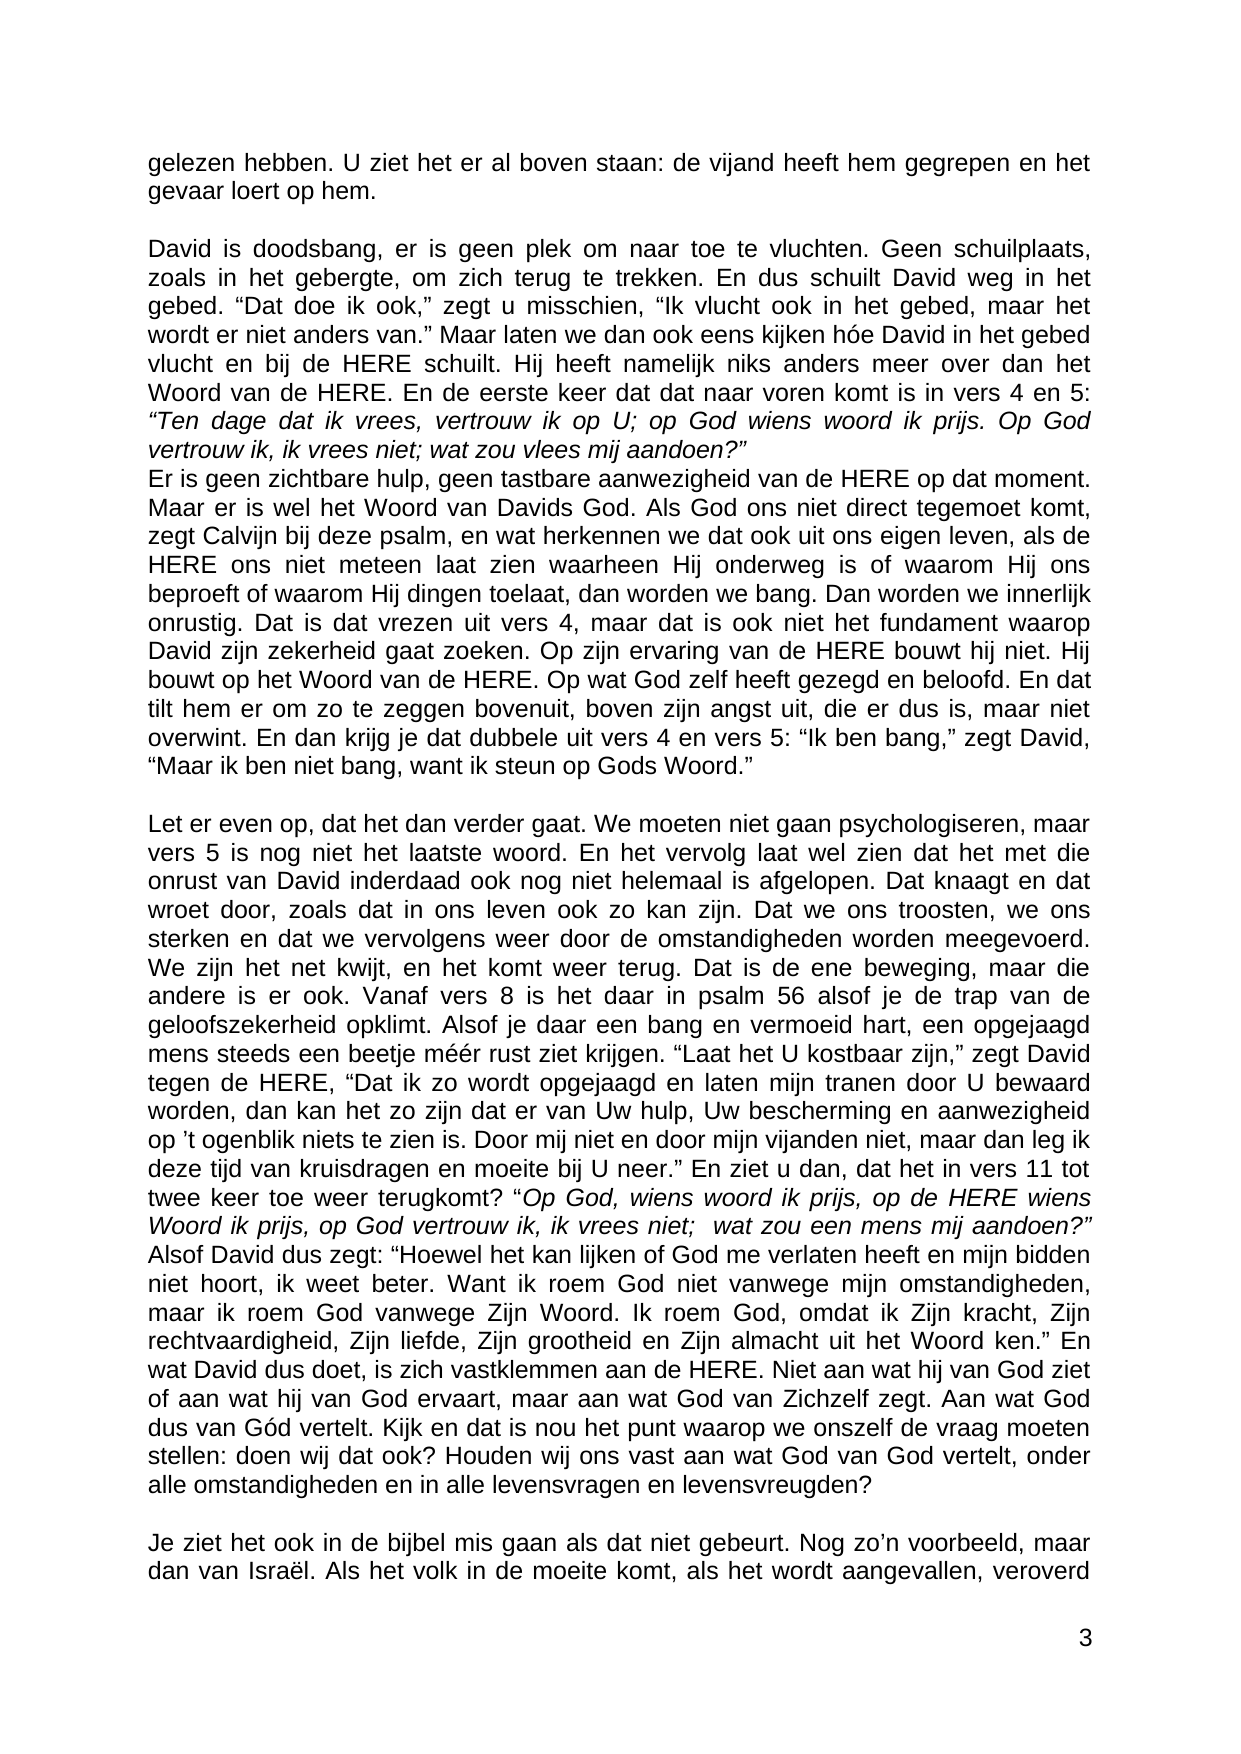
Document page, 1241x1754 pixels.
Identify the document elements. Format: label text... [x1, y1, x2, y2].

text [148, 148, 1093, 205]
text David is doodsbang, er is geen plek om naar toe te vluchten. Geen schuilplaats, zoals in het gebergte, om zich terug te trekken. En dus schuilt David weg in het gebed. “Dat doe ik ook,” zegt u misschien, “Ik vlucht ook in het gebed, maar het wordt er niet anders van.” Maar laten we dan ook eens kijken hóe David in het gebed vlucht en bij de HERE schuilt. Hij heeft namelijk niks anders meer over dan het Woord van de HERE. En de eerste keer dat dat naar voren komt is in vers 4 en 5: “Ten dage dat ik vrees, vertrouw ik op U; op God wiens woord ik prijs. Op God vertrouw ik, ik vrees niet; wat zou vlees mij aandoen?” [148, 234, 1093, 464]
text Let er even op, dat het dan verder gaat. We moeten niet gaan psychologiseren, maar vers 5 is nog niet het laatste woord. En het vervolg laat wel zien dat het met die onrust van David inderdaad ook nog niet helemaal is afgelopen. Dat knaagt en dat wroet door, zoals dat in ons leven ook zo kan zijn. Dat we ons troosten, we ons sterken en dat we vervolgens weer door de omstandigheden worden meegevoerd. We zijn het net kwijt, en het komt weer terug. Dat is de ene beweging, maar die andere is er ook. Vanaf vers 8 is het daar in psalm 56 alsof je de trap van de geloofszekerheid opklimt. Alsof je daar een bang en vermoeid hart, een opgejaagd mens steeds een beetje méér rust ziet krijgen. “Laat het U kostbaar zijn,” zegt David tegen de HERE, “Dat ik zo wordt opgejaagd en laten mijn tranen door U bewaard worden, dan kan het zo zijn dat er van Uw hulp, Uw bescherming en aanwezigheid op ’t ogenblik niets te zien is. Door mij niet en door mijn vijanden niet, maar dan leg ik deze tijd van kruisdragen en moeite bij U neer.” En ziet u dan, dat het in vers 11 tot twee keer toe weer terugkomt? “Op God, wiens woord ik prijs, op de HERE wiens Woord ik prijs, op God vertrouw ik, ik vrees niet; wat zou een mens mij aandoen?” Alsof David dus zegt: “Hoewel het kan lijken of God me verlaten heeft en mijn bidden niet hoort, ik weet beter. Want ik roem God niet vanwege mijn omstandigheden, maar ik roem God vanwege Zijn Woord. Ik roem God, omdat ik Zijn kracht, Zijn rechtvaardigheid, Zijn liefde, Zijn grootheid en Zijn almacht uit het Woord ken.” En wat David dus doet, is zich vastklemmen aan de HERE. Niet aan wat hij van God ziet of aan wat hij van God ervaart, maar aan wat God van Zichzelf zegt. Aan wat God dus van Gód vertelt. Kijk en dat is nou het punt waarop we onszelf de vraag moeten stellen: doen wij dat ook? Houden wij ons vast aan wat God van God vertelt, onder alle omstandigheden en in alle levensvragen en levensvreugden? [148, 809, 1093, 1499]
text Er is geen zichtbare hulp, geen tastbare aanwezigheid van de HERE op dat moment. Maar er is wel het Woord van Davids God. Als God ons niet direct tegemoet komt, zegt Calvijn bij deze psalm, en wat herkennen we dat ook uit ons eigen leven, als de HERE ons niet meteen laat zien waarheen Hij onderweg is of waarom Hij ons beproeft of waarom Hij dingen toelaat, dan worden we bang. Dan worden we innerlijk onrustig. Dat is dat vrezen uit vers 4, maar dat is ook niet het fundament waarop David zijn zekerheid gaat zoeken. Op zijn ervaring van de HERE bouwt hij niet. Hij bouwt op het Woord van de HERE. Op wat God zelf heeft gezegd en beloofd. En dat tilt hem er om zo te zeggen bovenuit, boven zijn angst uit, die er dus is, maar niet overwint. En dan krijg je dat dubbele uit vers 4 en vers 5: “Ik ben bang,” zegt David, “Maar ik ben niet bang, want ik steun op Gods Woord.” [148, 464, 1093, 780]
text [148, 1528, 1093, 1585]
